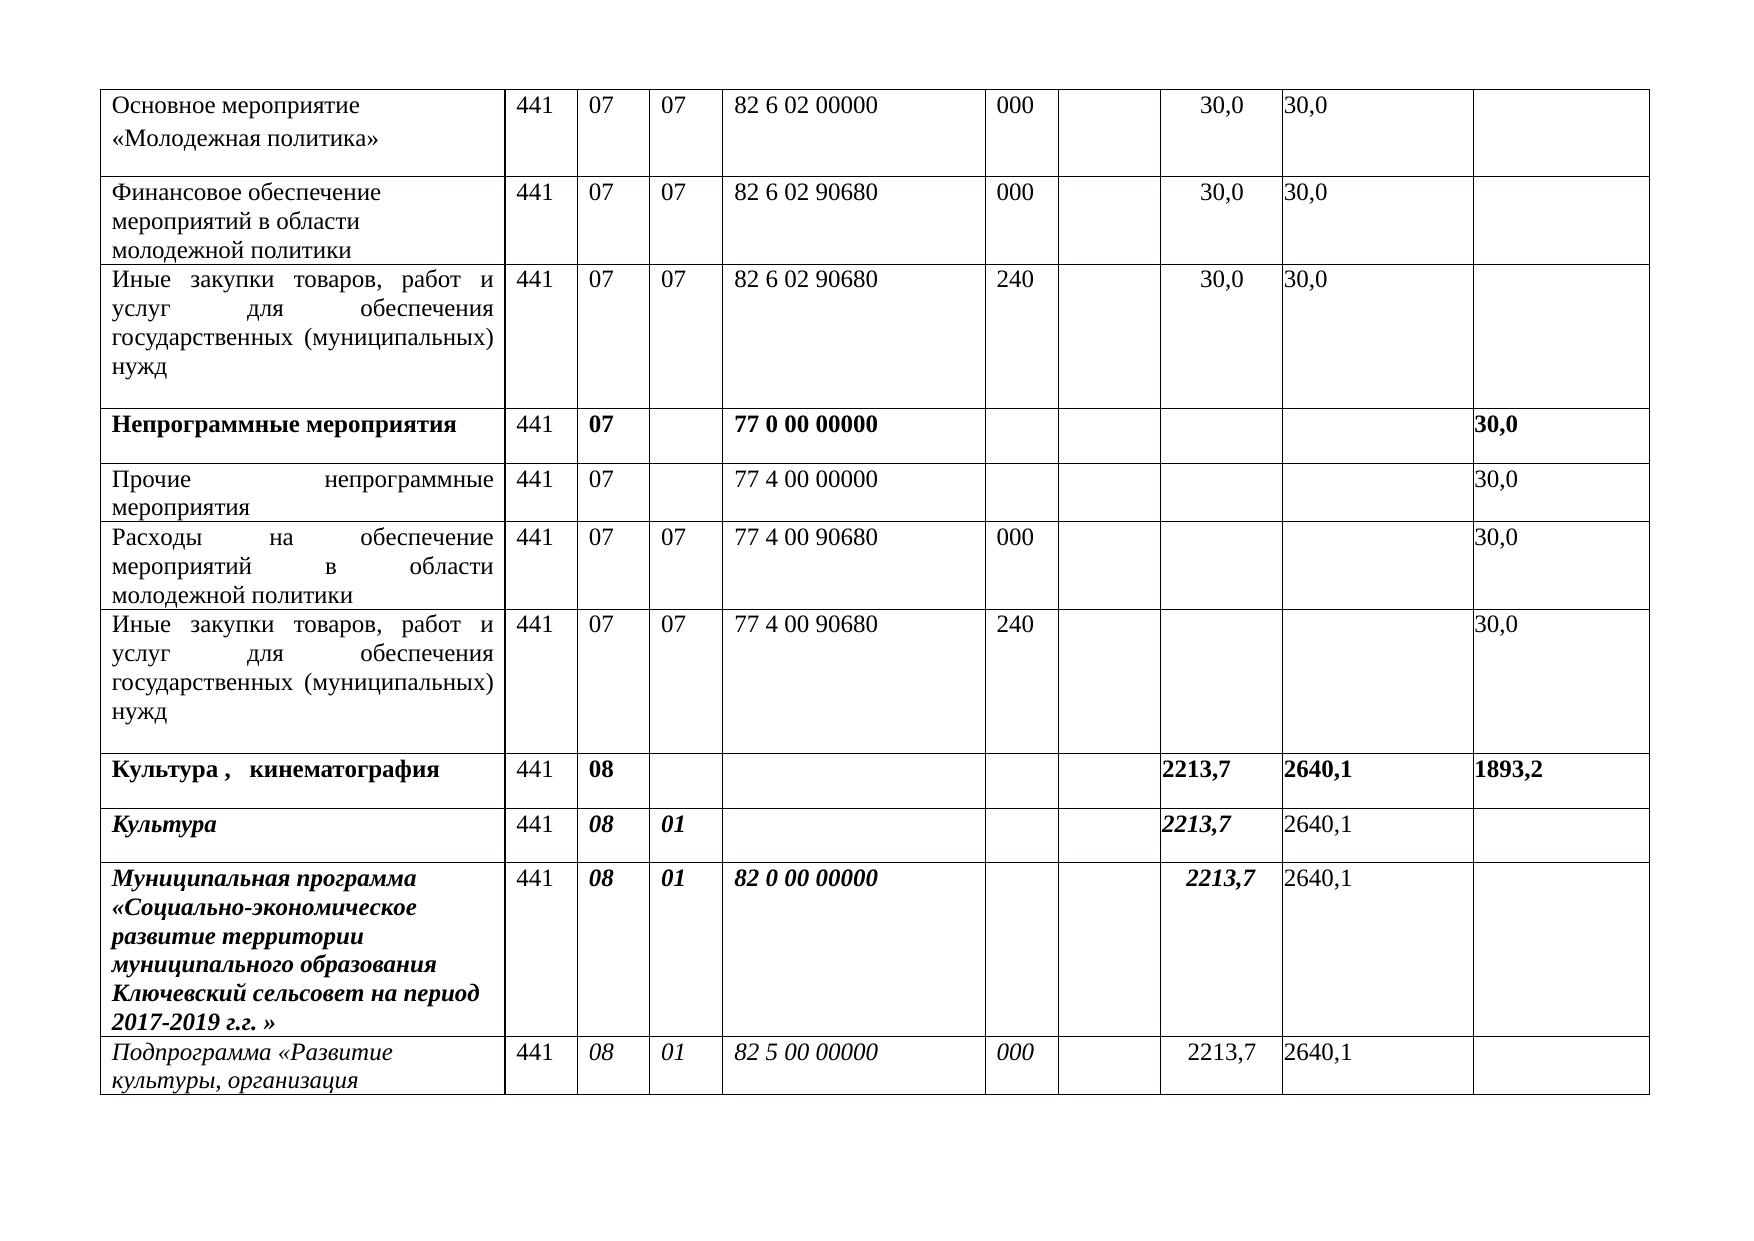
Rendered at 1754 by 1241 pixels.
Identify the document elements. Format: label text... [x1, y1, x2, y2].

table_cell 441 [506, 809, 577, 862]
table_cell 30,0 [1474, 464, 1649, 521]
table_cell 2640,1 [1283, 809, 1473, 862]
table_cell 2213,7 [1161, 1037, 1282, 1094]
table_cell 441 [506, 522, 577, 608]
table_cell 441 [506, 464, 577, 521]
table_cell 441 [506, 265, 577, 408]
table_cell 07 [578, 90, 649, 176]
table_cell [1161, 464, 1282, 521]
table_cell [1161, 409, 1282, 463]
table_cell [986, 809, 1058, 862]
table_cell 2213,7 [1161, 809, 1282, 862]
table_cell 07 [578, 464, 649, 521]
table_cell [986, 863, 1058, 1036]
table_cell 82 6 02 00000 [723, 90, 985, 176]
table_cell 2213,7 [1161, 754, 1282, 808]
table_cell Культура [101, 809, 504, 862]
table_cell 07 [578, 522, 649, 608]
table_cell 07 [650, 610, 722, 753]
table_cell 07 [578, 610, 649, 753]
table_cell [1283, 522, 1473, 608]
table_cell [1059, 265, 1160, 408]
table_cell Иные закупки товаров, работ и услуг для обеспечения государственных (муниципальных) нужд [101, 265, 504, 408]
table_cell 30,0 [1283, 90, 1473, 176]
table_cell 240 [986, 265, 1058, 408]
table_cell [986, 409, 1058, 463]
table_cell 441 [506, 754, 577, 808]
table_cell [1474, 177, 1649, 263]
table_cell 30,0 [1474, 610, 1649, 753]
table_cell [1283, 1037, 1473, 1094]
table_cell 07 [650, 90, 722, 176]
table_cell 82 0 00 00000 [723, 863, 985, 1036]
table_cell [650, 409, 722, 463]
table_cell 01 [650, 1037, 722, 1094]
table_cell [1059, 177, 1160, 263]
table_cell [1059, 1037, 1160, 1094]
table_cell 77 4 00 00000 [723, 464, 985, 521]
table_cell 07 [578, 265, 649, 408]
table_cell 000 [986, 90, 1058, 176]
table_cell Иные закупки товаров, работ и услуг для обеспечения государственных (муниципальных) нужд [101, 610, 504, 753]
table_cell [986, 754, 1058, 808]
table_cell [1059, 90, 1160, 176]
table_cell 77 4 00 90680 [723, 522, 985, 608]
table_cell Основное мероприятие «Молодежная политика» [101, 90, 504, 176]
table_cell Культура , кинематография [101, 754, 504, 808]
table_cell Финансовое обеспечение мероприятий в области молодежной политики [101, 177, 504, 263]
table_cell 2640,1 [1283, 863, 1473, 1036]
table_cell Прочие непрограммные мероприятия [101, 464, 504, 521]
table_cell [1059, 409, 1160, 463]
table_cell 82 5 00 00000 [723, 1037, 985, 1094]
table_cell 77 0 00 00000 [723, 409, 985, 463]
table_cell 08 [578, 754, 649, 808]
table_cell 07 [578, 177, 649, 263]
table_cell 08 [578, 1037, 649, 1094]
table_cell [1059, 809, 1160, 862]
table_cell 1893,2 [1474, 754, 1649, 808]
table_cell 30,0 [1474, 409, 1649, 463]
table_cell 82 6 02 90680 [723, 177, 985, 263]
table_cell 441 [506, 90, 577, 176]
table_cell [1059, 610, 1160, 753]
table_cell Муниципальная программа «Социально-экономическое развитие территории муниципального образования Ключевский сельсовет на период 2017-2019 г.г. » [101, 863, 504, 1036]
table_cell 30,0 [1474, 522, 1649, 608]
table_cell [1059, 522, 1160, 608]
table_cell 441 [506, 1037, 577, 1094]
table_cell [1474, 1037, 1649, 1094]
table_cell [986, 464, 1058, 521]
table_cell 441 [506, 177, 577, 263]
table_cell [650, 754, 722, 808]
table_cell 240 [986, 610, 1058, 753]
table_cell 30,0 [1283, 177, 1473, 263]
table_cell 82 6 02 90680 [723, 265, 985, 408]
table_cell [1474, 863, 1649, 1036]
table_cell 000 [986, 522, 1058, 608]
table_cell 07 [578, 409, 649, 463]
table_cell [1474, 265, 1649, 408]
table_cell [1283, 610, 1473, 753]
table_cell 2213,7 [1161, 863, 1282, 1036]
table_cell [723, 754, 985, 808]
table_cell 441 [506, 863, 577, 1036]
table_cell 01 [650, 809, 722, 862]
table_cell [1474, 809, 1649, 862]
table_cell [1059, 464, 1160, 521]
table_cell 30,0 [1283, 265, 1473, 408]
table_cell 07 [650, 522, 722, 608]
table_cell 000 [986, 177, 1058, 263]
table_cell [1161, 522, 1282, 608]
table_cell 08 [578, 863, 649, 1036]
table_cell 000 [986, 1037, 1058, 1094]
table_cell 30,0 [1161, 265, 1282, 408]
table_cell [1283, 409, 1473, 463]
table_cell 30,0 [1161, 90, 1282, 176]
table_cell 08 [578, 809, 649, 862]
table_cell 30,0 [1161, 177, 1282, 263]
table_cell Расходы на обеспечение мероприятий в области молодежной политики [101, 522, 504, 608]
table_cell 441 [506, 610, 577, 753]
table_cell 441 [506, 409, 577, 463]
table_cell 01 [650, 863, 722, 1036]
table_cell [1059, 754, 1160, 808]
table_cell [1474, 90, 1649, 176]
table_cell 77 4 00 90680 [723, 610, 985, 753]
table_cell 07 [650, 177, 722, 263]
table_cell Непрограммные мероприятия [101, 409, 504, 463]
table_cell [650, 464, 722, 521]
table_cell [1059, 863, 1160, 1036]
table_cell [723, 809, 985, 862]
table_cell 2640,1 [1283, 754, 1473, 808]
table_cell [1161, 610, 1282, 753]
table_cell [101, 1037, 504, 1094]
table_cell 07 [650, 265, 722, 408]
table_cell [1283, 464, 1473, 521]
